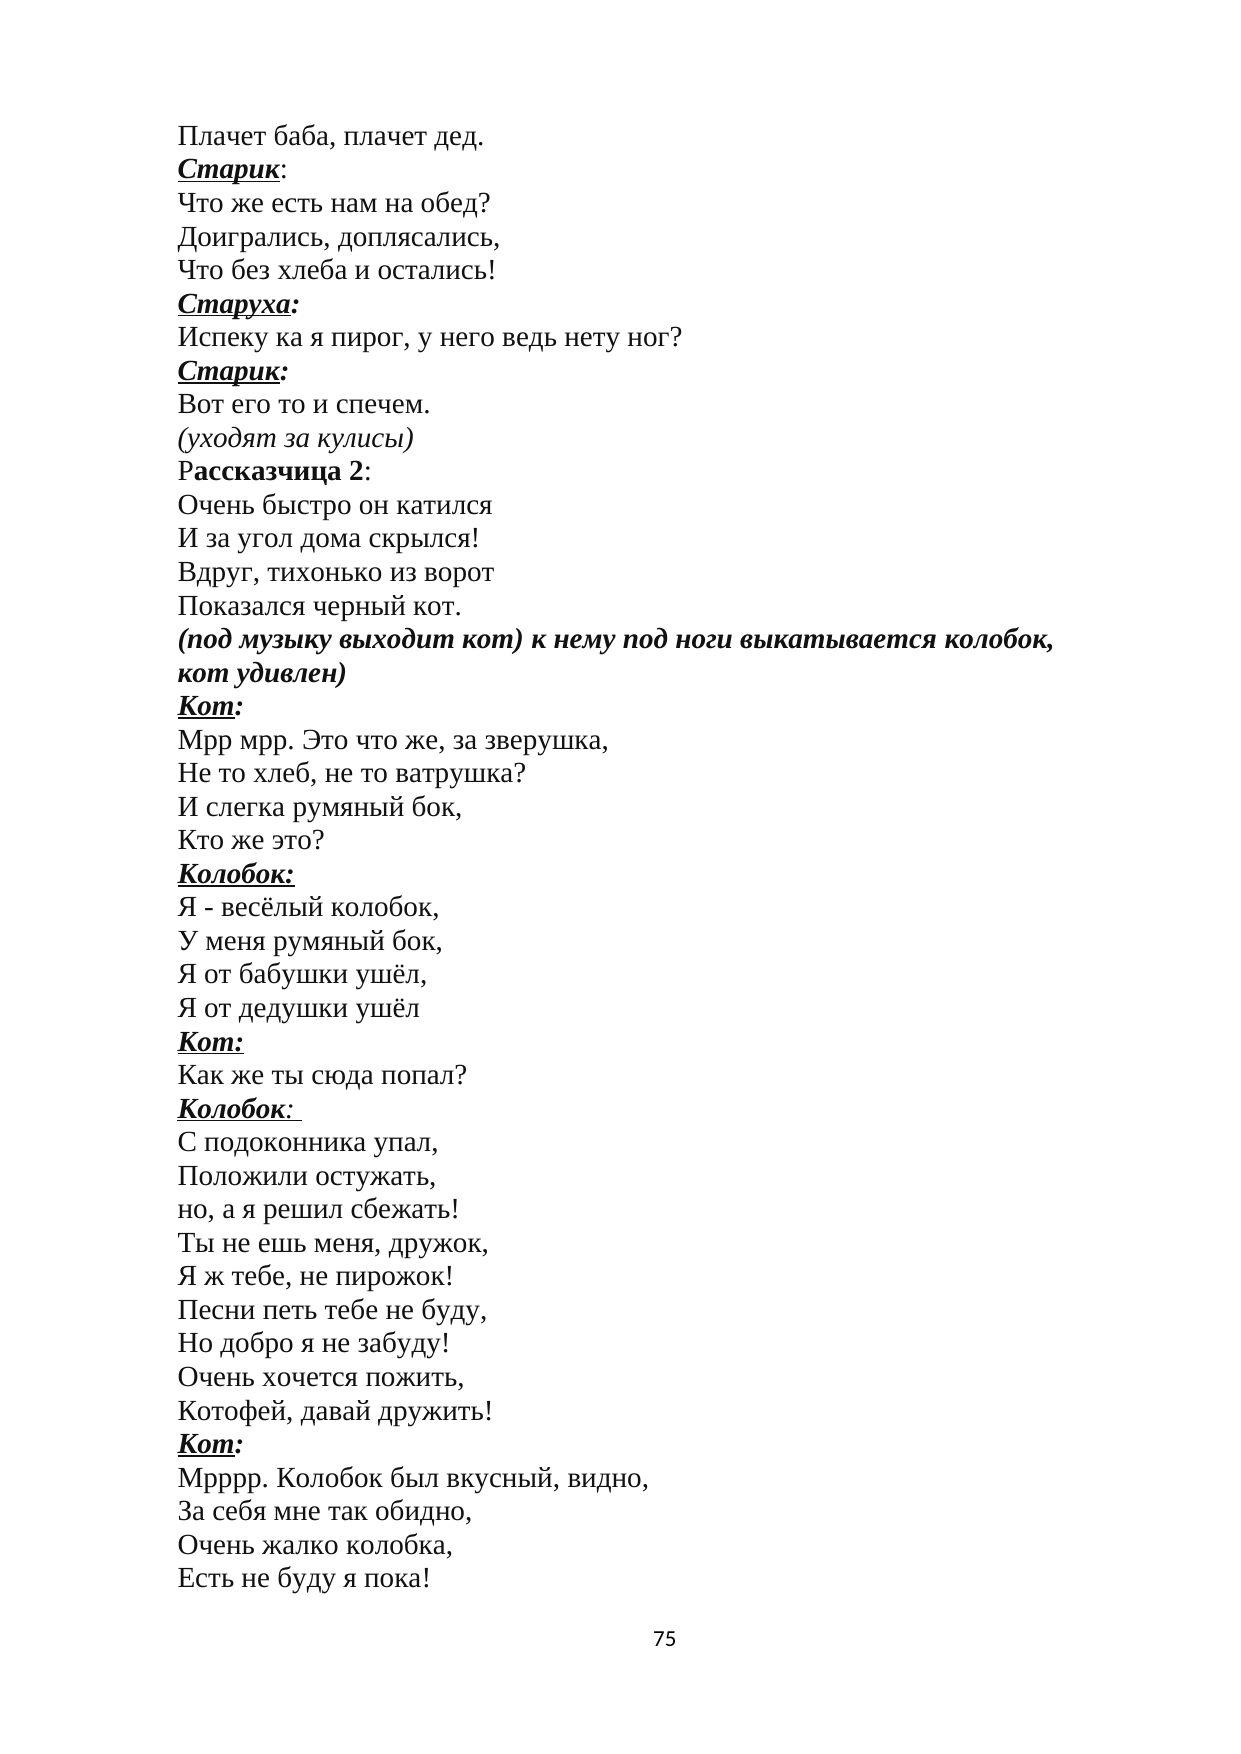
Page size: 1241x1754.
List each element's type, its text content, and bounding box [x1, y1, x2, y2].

text Колобок: [177, 856, 1152, 889]
text Положили остужать, [177, 1158, 1152, 1191]
text но, а я решил сбежать! [177, 1191, 1152, 1225]
text Котофей, давай дружить! [177, 1393, 1152, 1426]
text Старуха: [177, 286, 1152, 319]
text Кот: [177, 688, 1152, 722]
text Кто же это? [177, 822, 1152, 856]
text Вдруг, тихонько из ворот [177, 554, 1152, 588]
text Но добро я не забуду! [177, 1326, 1152, 1359]
text Очень быстро он катился [177, 487, 1152, 521]
text Я ж тебе, не пирожок! [177, 1258, 1152, 1292]
text Я от дедушки ушёл [177, 990, 1152, 1024]
text Кот: [177, 1426, 1152, 1460]
text Песни петь тебе не буду, [177, 1292, 1152, 1326]
text кот удивлен) [177, 655, 1152, 688]
text Я - весёлый колобок, [177, 889, 1152, 923]
text Вот его то и спечем. [177, 386, 1152, 420]
text Как же ты сюда попал? [177, 1057, 1152, 1091]
text У меня румяный бок, [177, 923, 1152, 957]
text Старик: [177, 152, 1152, 185]
text Очень хочется пожить, [177, 1359, 1152, 1393]
text (уходят за кулисы) [177, 420, 1152, 453]
text Не то хлеб, не то ватрушка? [177, 755, 1152, 789]
text Показался черный кот. [177, 588, 1152, 621]
text И за угол дома скрылся! [177, 521, 1152, 554]
text Я от бабушки ушёл, [177, 957, 1152, 990]
text Доигрались, доплясались, [177, 219, 1152, 252]
text Очень жалко колобка, [177, 1527, 1152, 1560]
text Рассказчица 2: [177, 453, 1152, 487]
text И слегка румяный бок, [177, 789, 1152, 822]
text Ты не ешь меня, дружок, [177, 1225, 1152, 1258]
text Колобок: [177, 1091, 1152, 1124]
text Что же есть нам на обед? [177, 185, 1152, 219]
text За себя мне так обидно, [177, 1493, 1152, 1527]
text Кот: [177, 1024, 1152, 1057]
text Старик: [177, 353, 1152, 386]
text Плачет баба, плачет дед. [177, 118, 1152, 152]
text Мрррр. Колобок был вкусный, видно, [177, 1460, 1152, 1493]
text (под музыку выходит кот) к нему под ноги выкатывается колобок, [177, 621, 1152, 655]
text С подоконника упал, [177, 1124, 1152, 1158]
text Мрр мрр. Это что же, за зверушка, [177, 722, 1152, 755]
text Есть не буду я пока! [177, 1560, 1152, 1594]
text Что без хлеба и остались! [177, 252, 1152, 286]
text Испеку ка я пирог, у него ведь нету ног? [177, 319, 1152, 353]
